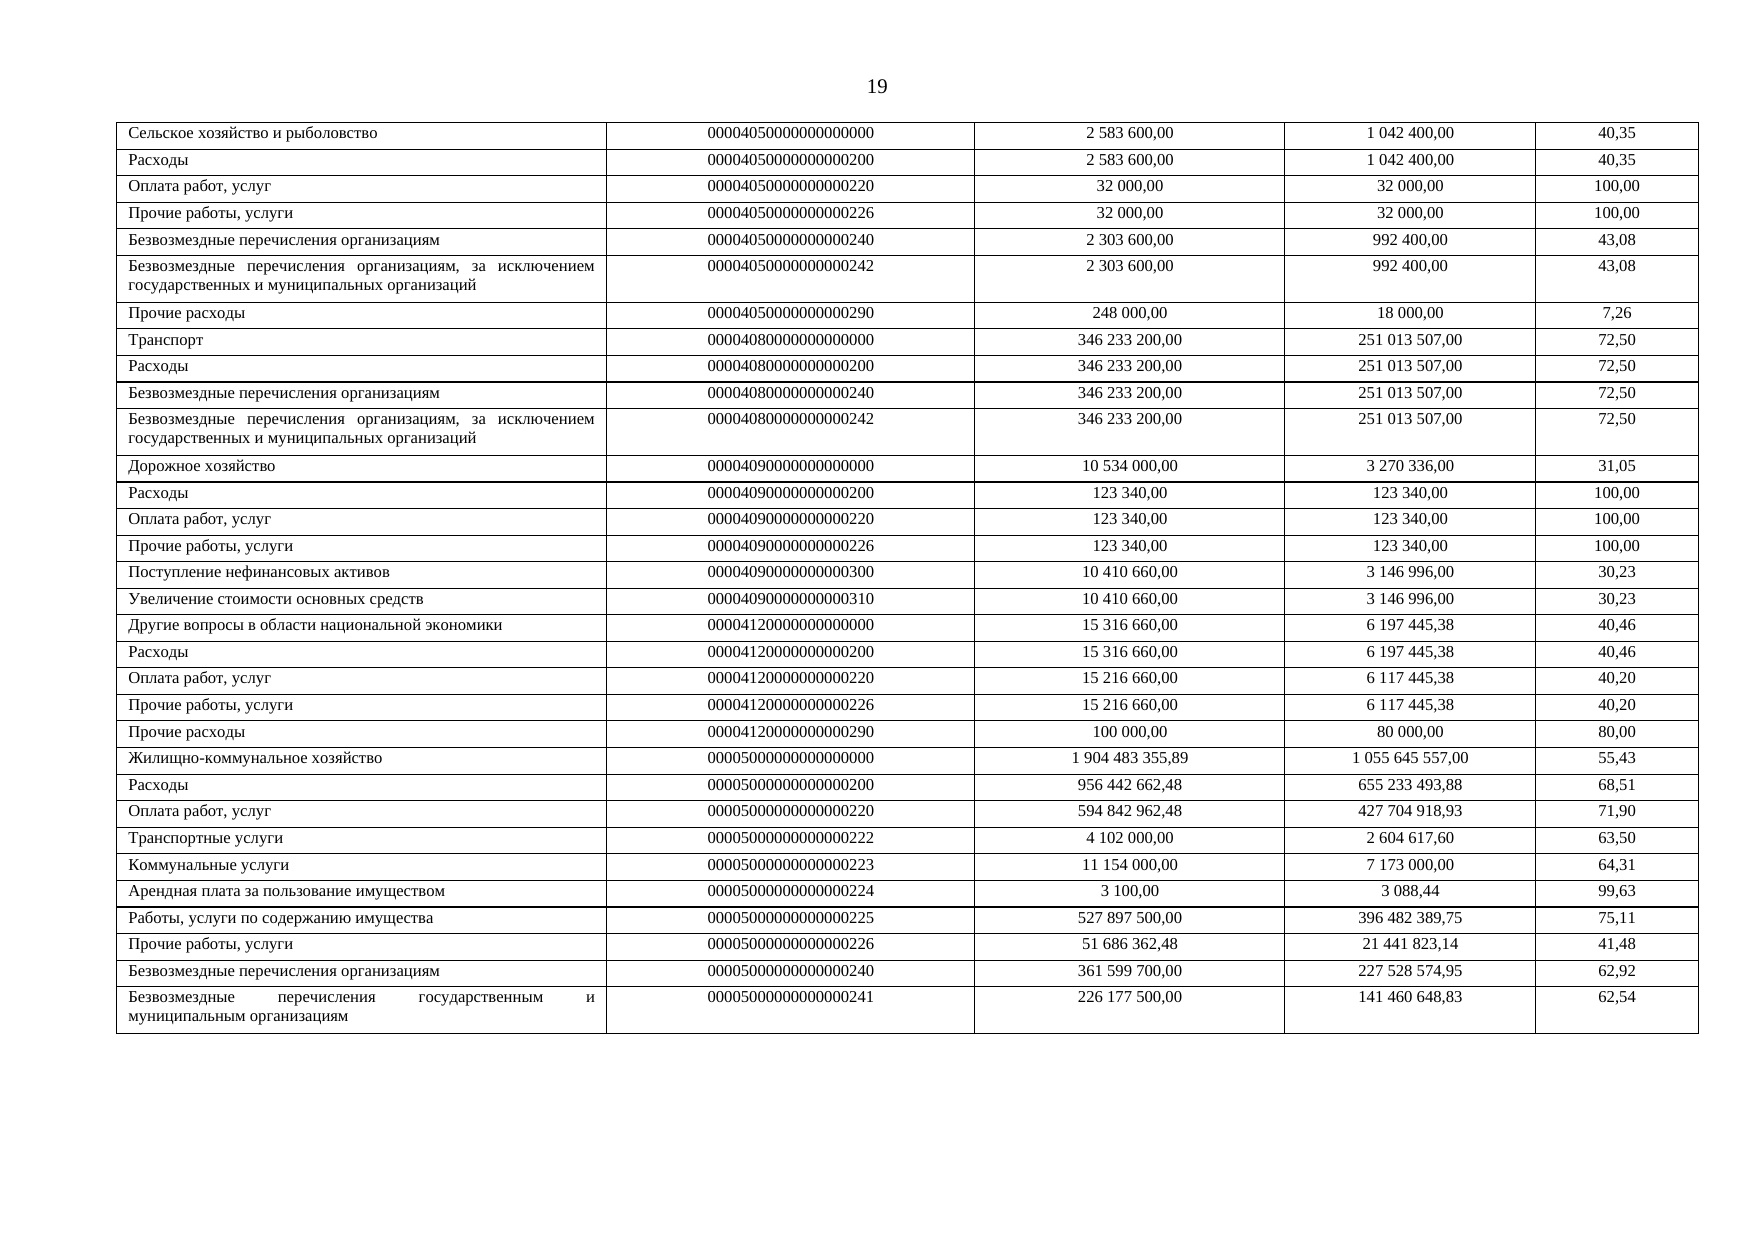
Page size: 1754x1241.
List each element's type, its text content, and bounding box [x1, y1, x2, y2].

table_cell 123 340,00 [975, 483, 1284, 508]
table_cell 10 534 000,00 [975, 456, 1284, 481]
table_cell Оплата работ, услуг [117, 668, 606, 694]
table_cell Прочие расходы [117, 303, 606, 328]
table_cell 1 042 400,00 [1285, 150, 1535, 175]
table_cell 6 197 445,38 [1285, 615, 1535, 641]
table_cell 00004080000000000000 [607, 329, 974, 355]
table_cell Другие вопросы в области национальной экономики [117, 615, 606, 641]
table_cell 2 583 600,00 [975, 150, 1284, 175]
table_cell 00004050000000000290 [607, 303, 974, 328]
table_cell Транспортные услуги [117, 828, 606, 853]
table_cell 00004050000000000240 [607, 229, 974, 255]
table_cell 251 013 507,00 [1285, 383, 1535, 408]
table_cell 251 013 507,00 [1285, 356, 1535, 381]
table_cell 4 102 000,00 [975, 828, 1284, 853]
table_cell Расходы [117, 775, 606, 800]
table_cell 00005000000000000222 [607, 828, 974, 853]
table_cell Безвозмездные перечисления организациям [117, 961, 606, 986]
table_cell Прочие работы, услуги [117, 934, 606, 959]
table_cell 00005000000000000220 [607, 801, 974, 827]
table_cell 00005000000000000000 [607, 748, 974, 773]
table_cell Дорожное хозяйство [117, 456, 606, 481]
table_cell Безвозмездные перечисления организациям [117, 229, 606, 255]
table_cell 72,50 [1536, 409, 1698, 455]
table_cell 346 233 200,00 [975, 356, 1284, 381]
table_cell 100,00 [1536, 176, 1698, 202]
table_cell 251 013 507,00 [1285, 329, 1535, 355]
table_cell Безвозмездные перечисления организациям, за исключением государственных и муниципальных организаций [117, 409, 606, 455]
table_cell 10 410 660,00 [975, 589, 1284, 614]
table_cell Расходы [117, 356, 606, 381]
table_cell 248 000,00 [975, 303, 1284, 328]
table_cell 123 340,00 [1285, 509, 1535, 534]
table_cell Прочие работы, услуги [117, 695, 606, 720]
table_cell 32 000,00 [975, 203, 1284, 228]
table_cell 40,46 [1536, 615, 1698, 641]
table_cell 80,00 [1536, 721, 1698, 747]
table_cell Жилищно-коммунальное хозяйство [117, 748, 606, 773]
table_cell 32 000,00 [1285, 203, 1535, 228]
table_cell 00004120000000000220 [607, 668, 974, 694]
table_cell 11 154 000,00 [975, 854, 1284, 880]
table_cell 00004090000000000310 [607, 589, 974, 614]
table_cell 15 316 660,00 [975, 642, 1284, 667]
table_cell 655 233 493,88 [1285, 775, 1535, 800]
table_cell 2 303 600,00 [975, 256, 1284, 302]
table_cell 72,50 [1536, 383, 1698, 408]
table_cell 1 042 400,00 [1285, 123, 1535, 148]
table_cell Сельское хозяйство и рыболовство [117, 123, 606, 148]
table_cell 00004080000000000240 [607, 383, 974, 408]
table_cell 6 117 445,38 [1285, 668, 1535, 694]
table_cell Расходы [117, 150, 606, 175]
table_cell 956 442 662,48 [975, 775, 1284, 800]
table_cell 15 216 660,00 [975, 668, 1284, 694]
table_cell Прочие работы, услуги [117, 203, 606, 228]
table_cell Увеличение стоимости основных средств [117, 589, 606, 614]
table_cell 15 216 660,00 [975, 695, 1284, 720]
table_cell 1 055 645 557,00 [1285, 748, 1535, 773]
table_cell 00005000000000000240 [607, 961, 974, 986]
table_cell 251 013 507,00 [1285, 409, 1535, 455]
table_cell 100,00 [1536, 536, 1698, 561]
table_cell 346 233 200,00 [975, 409, 1284, 455]
table_cell 141 460 648,83 [1285, 987, 1535, 1033]
table_cell 7 173 000,00 [1285, 854, 1535, 880]
table_cell Поступление нефинансовых активов [117, 562, 606, 588]
table_cell 10 410 660,00 [975, 562, 1284, 588]
table_cell 527 897 500,00 [975, 908, 1284, 933]
table_cell 361 599 700,00 [975, 961, 1284, 986]
table_cell Оплата работ, услуг [117, 801, 606, 827]
table_cell 1 904 483 355,89 [975, 748, 1284, 773]
table_cell 00004050000000000000 [607, 123, 974, 148]
table_cell 71,90 [1536, 801, 1698, 827]
table_cell Безвозмездные перечисления организациям [117, 383, 606, 408]
table_cell 123 340,00 [1285, 536, 1535, 561]
table_cell 227 528 574,95 [1285, 961, 1535, 986]
table_cell Работы, услуги по содержанию имущества [117, 908, 606, 933]
table_cell 40,20 [1536, 695, 1698, 720]
table_cell 00004120000000000200 [607, 642, 974, 667]
table_cell Прочие расходы [117, 721, 606, 747]
table_cell 2 604 617,60 [1285, 828, 1535, 853]
table_cell 30,23 [1536, 562, 1698, 588]
table_cell 00004120000000000290 [607, 721, 974, 747]
table_cell Безвозмездные перечисления организациям, за исключением государственных и муниципальных организаций [117, 256, 606, 302]
table_cell 41,48 [1536, 934, 1698, 959]
table_cell 2 583 600,00 [975, 123, 1284, 148]
table_cell 346 233 200,00 [975, 329, 1284, 355]
table_cell 992 400,00 [1285, 256, 1535, 302]
table_cell Коммунальные услуги [117, 854, 606, 880]
table_cell 40,35 [1536, 123, 1698, 148]
table_cell 64,31 [1536, 854, 1698, 880]
table_cell 32 000,00 [1285, 176, 1535, 202]
table_cell 396 482 389,75 [1285, 908, 1535, 933]
table_cell 7,26 [1536, 303, 1698, 328]
table_cell 72,50 [1536, 329, 1698, 355]
table_cell Безвозмездные перечисления государственным и муниципальным организациям [117, 987, 606, 1033]
table_cell 00004090000000000226 [607, 536, 974, 561]
table_cell Прочие работы, услуги [117, 536, 606, 561]
table_cell 123 340,00 [975, 509, 1284, 534]
table_cell 00004050000000000220 [607, 176, 974, 202]
table_cell 00005000000000000226 [607, 934, 974, 959]
table_cell Транспорт [117, 329, 606, 355]
table_cell 00005000000000000223 [607, 854, 974, 880]
table_cell 51 686 362,48 [975, 934, 1284, 959]
table_cell 99,63 [1536, 881, 1698, 906]
table_cell 55,43 [1536, 748, 1698, 773]
table_cell 31,05 [1536, 456, 1698, 481]
table_cell 00004090000000000300 [607, 562, 974, 588]
table_cell 40,20 [1536, 668, 1698, 694]
table_cell 62,92 [1536, 961, 1698, 986]
table_cell Расходы [117, 642, 606, 667]
table_cell 00005000000000000241 [607, 987, 974, 1033]
table_cell 43,08 [1536, 256, 1698, 302]
table_cell 00004120000000000000 [607, 615, 974, 641]
table_cell 3 270 336,00 [1285, 456, 1535, 481]
table_cell 72,50 [1536, 356, 1698, 381]
table_cell 40,46 [1536, 642, 1698, 667]
table_cell 62,54 [1536, 987, 1698, 1033]
table_cell 32 000,00 [975, 176, 1284, 202]
table_cell 6 117 445,38 [1285, 695, 1535, 720]
table_cell 00004080000000000242 [607, 409, 974, 455]
table_cell 123 340,00 [975, 536, 1284, 561]
table_cell 3 088,44 [1285, 881, 1535, 906]
table_cell 100,00 [1536, 483, 1698, 508]
table_cell 00004050000000000242 [607, 256, 974, 302]
table_cell 00004090000000000200 [607, 483, 974, 508]
table_cell 100,00 [1536, 509, 1698, 534]
table_cell 40,35 [1536, 150, 1698, 175]
table_cell 30,23 [1536, 589, 1698, 614]
table_cell Расходы [117, 483, 606, 508]
table_cell 21 441 823,14 [1285, 934, 1535, 959]
table_cell 00004090000000000000 [607, 456, 974, 481]
table_cell 75,11 [1536, 908, 1698, 933]
table_cell 226 177 500,00 [975, 987, 1284, 1033]
table_cell 346 233 200,00 [975, 383, 1284, 408]
table_cell 594 842 962,48 [975, 801, 1284, 827]
table_cell 00004080000000000200 [607, 356, 974, 381]
table_cell 3 146 996,00 [1285, 589, 1535, 614]
table_cell 63,50 [1536, 828, 1698, 853]
table_cell 100 000,00 [975, 721, 1284, 747]
table_cell 427 704 918,93 [1285, 801, 1535, 827]
table_cell 00005000000000000224 [607, 881, 974, 906]
table_cell Арендная плата за пользование имуществом [117, 881, 606, 906]
table_cell 43,08 [1536, 229, 1698, 255]
table_cell 123 340,00 [1285, 483, 1535, 508]
table_cell 00004050000000000200 [607, 150, 974, 175]
table_cell 18 000,00 [1285, 303, 1535, 328]
table_cell 00005000000000000200 [607, 775, 974, 800]
table_cell 00005000000000000225 [607, 908, 974, 933]
table_cell 100,00 [1536, 203, 1698, 228]
table_cell 992 400,00 [1285, 229, 1535, 255]
table_cell Оплата работ, услуг [117, 509, 606, 534]
table_cell 3 100,00 [975, 881, 1284, 906]
table_cell 3 146 996,00 [1285, 562, 1535, 588]
table_cell 2 303 600,00 [975, 229, 1284, 255]
table_cell Оплата работ, услуг [117, 176, 606, 202]
table_cell 00004120000000000226 [607, 695, 974, 720]
table_cell 00004050000000000226 [607, 203, 974, 228]
table_cell 00004090000000000220 [607, 509, 974, 534]
table_cell 6 197 445,38 [1285, 642, 1535, 667]
table_cell 68,51 [1536, 775, 1698, 800]
table_cell 15 316 660,00 [975, 615, 1284, 641]
table_cell 80 000,00 [1285, 721, 1535, 747]
